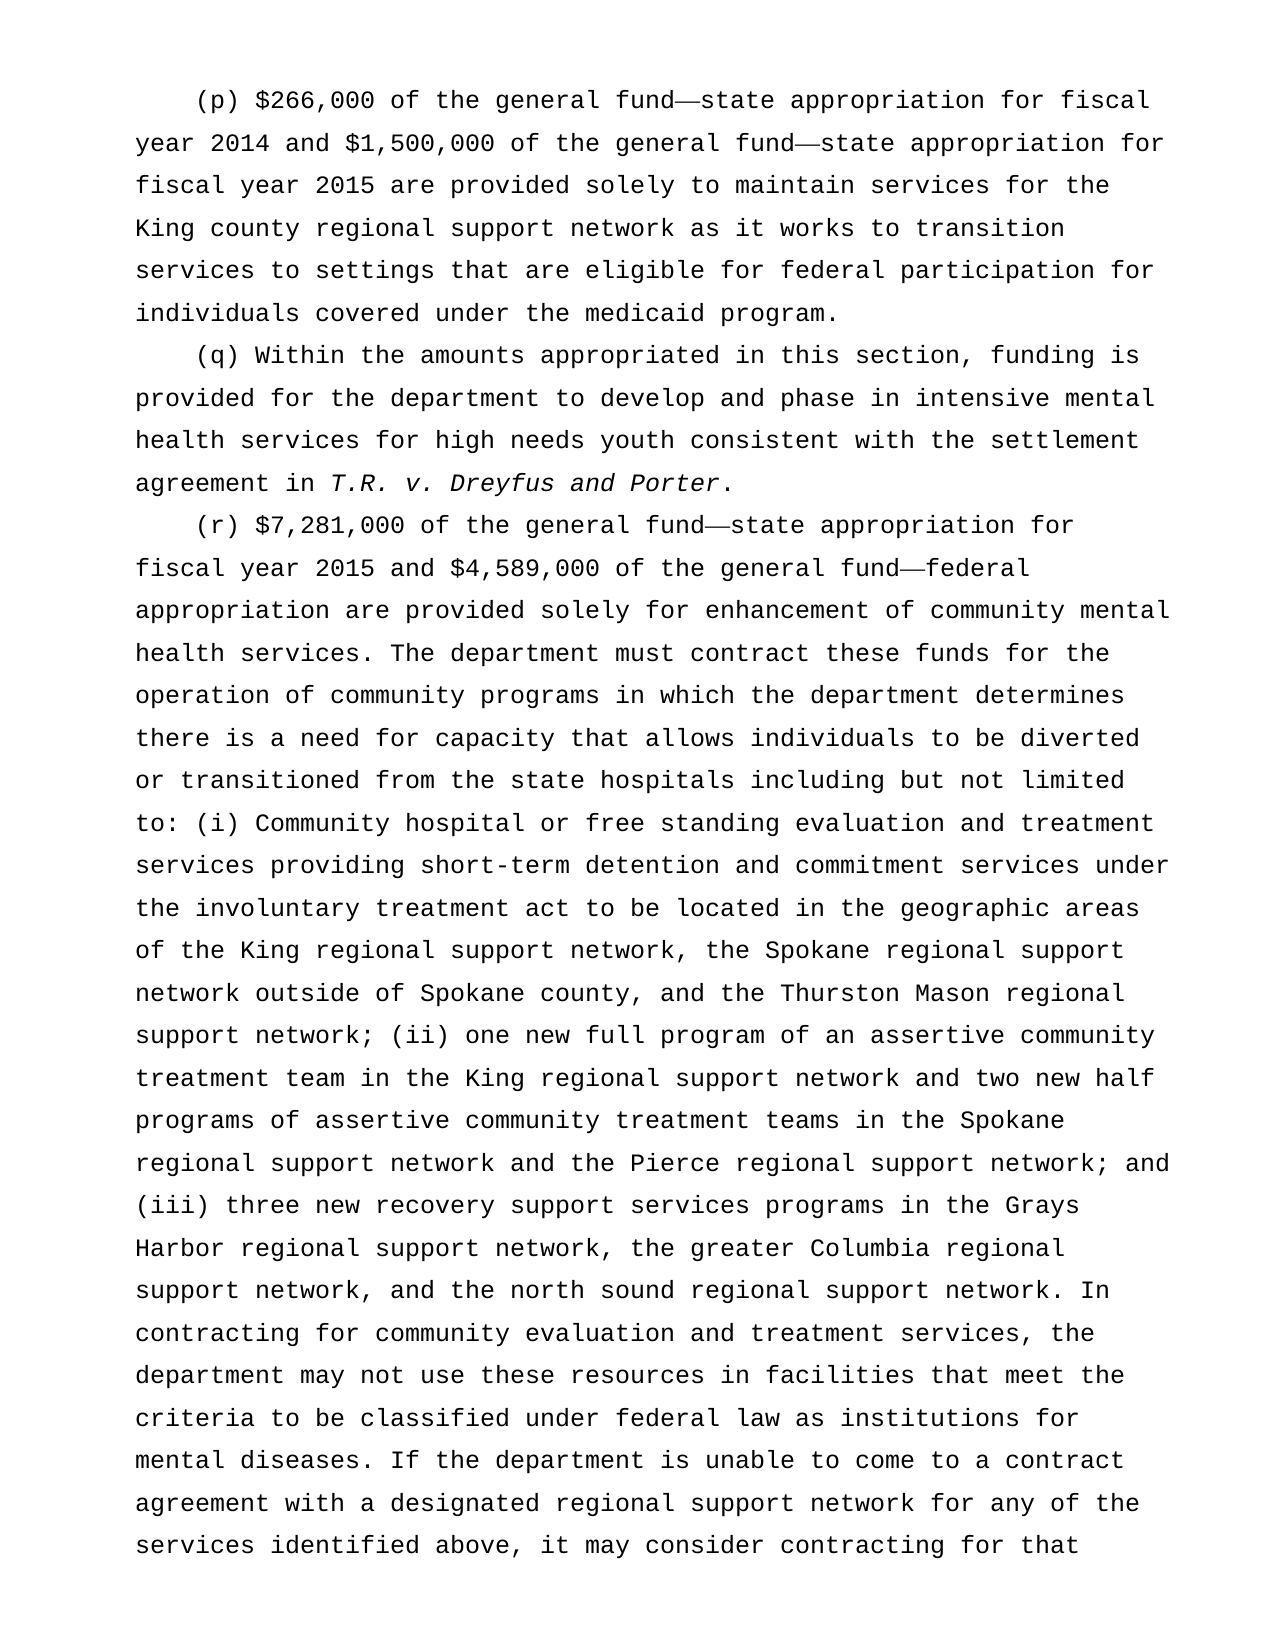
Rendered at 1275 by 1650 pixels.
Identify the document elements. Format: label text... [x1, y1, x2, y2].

text (p) $266,000 of the general fund—state appropriation for fiscal year 2014 and $1,500,000 of the general fund—state appropriation for fiscal year 2015 are provided solely to maintain services for the King county regional support network as it works to transition services to settings that are eligible for federal participation for individuals covered under the medicaid program. [135, 75, 1170, 330]
text (q) Within the amounts appropriated in this section, funding is provided for the department to develop and phase in intensive mental health services for high needs youth consistent with the settlement agreement in T.R. v. Dreyfus and Porter. [135, 330, 1170, 500]
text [135, 500, 1170, 1562]
